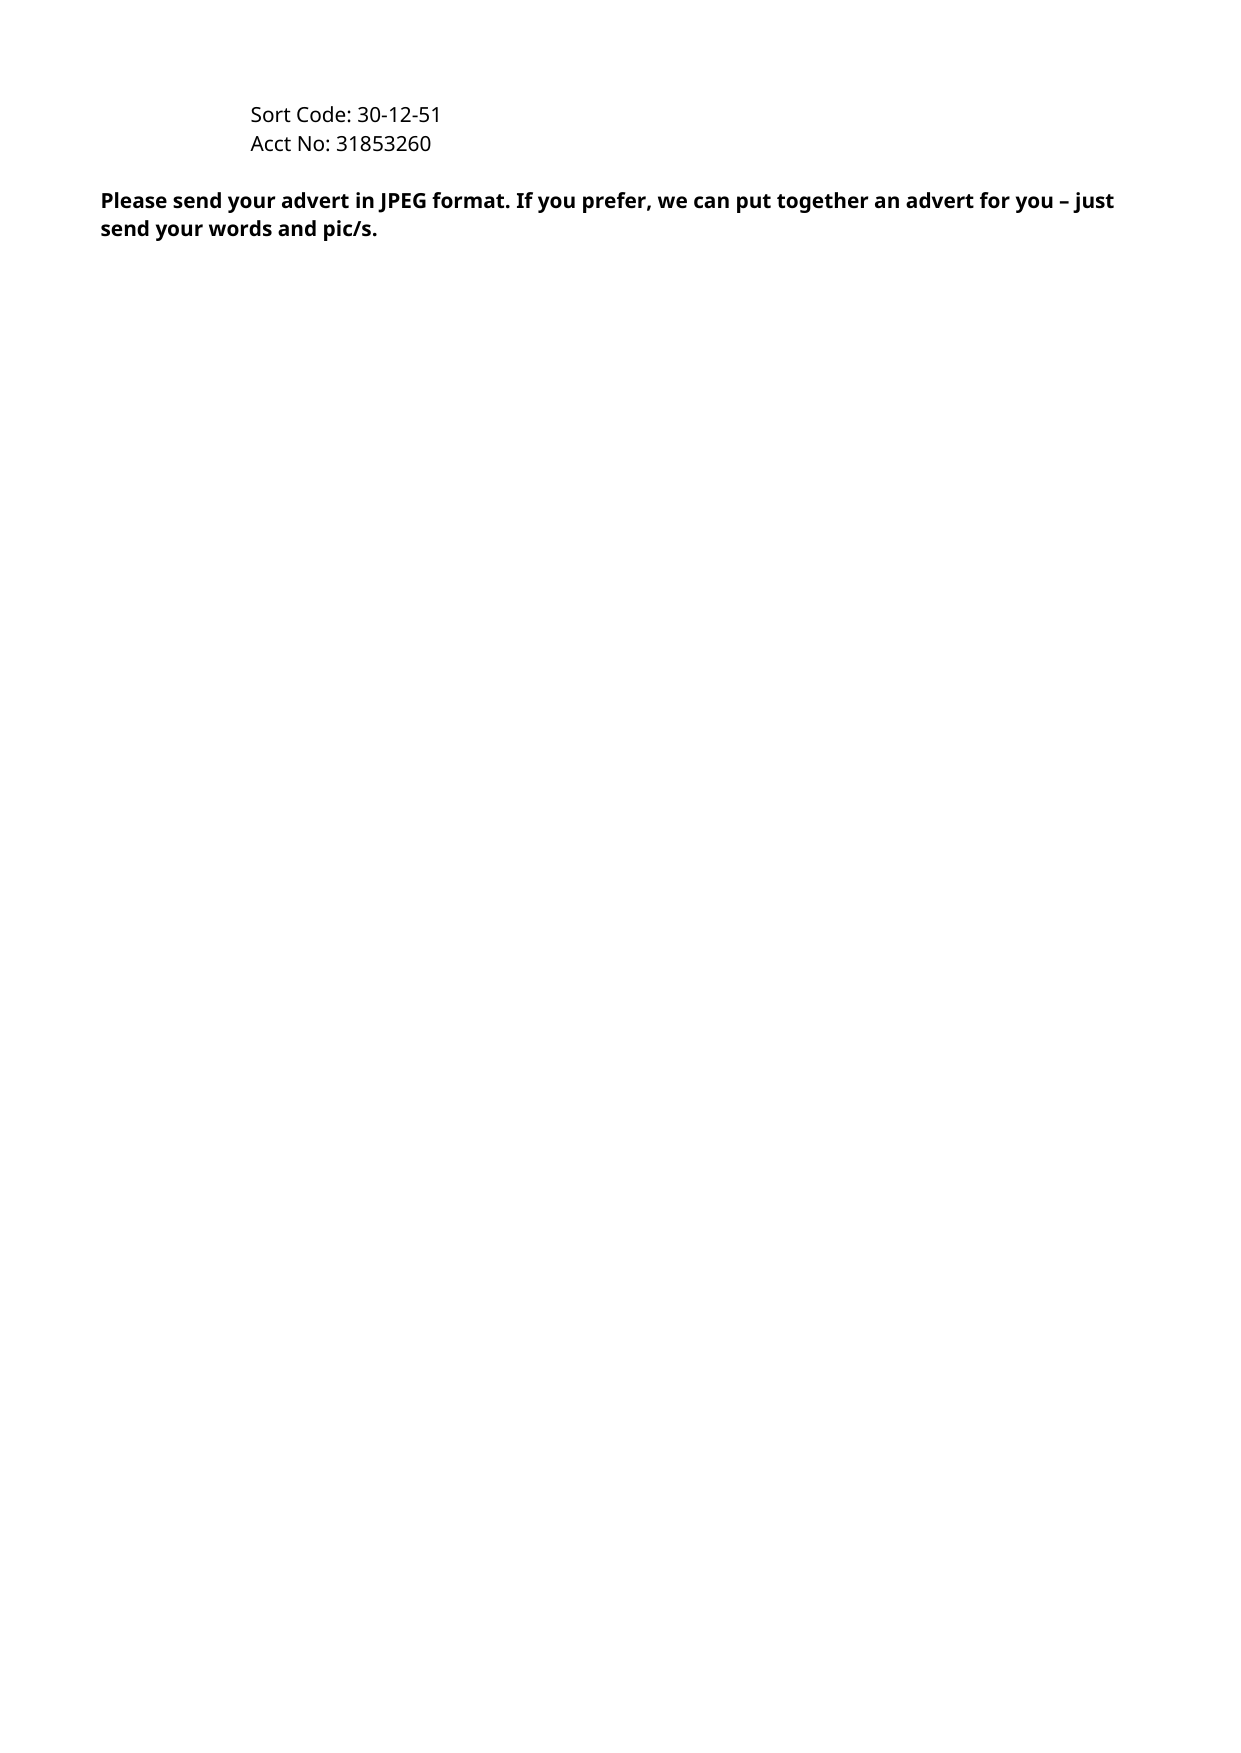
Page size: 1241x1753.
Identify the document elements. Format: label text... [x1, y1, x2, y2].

text Sort Code: 30-12-51 [175, 100, 1140, 129]
text Acct No: 31853260 [175, 129, 1140, 157]
text Please send your advert in JPEG format. If you prefer, we can put together an advert for you – just send your words and pic/s. [100, 186, 1140, 243]
